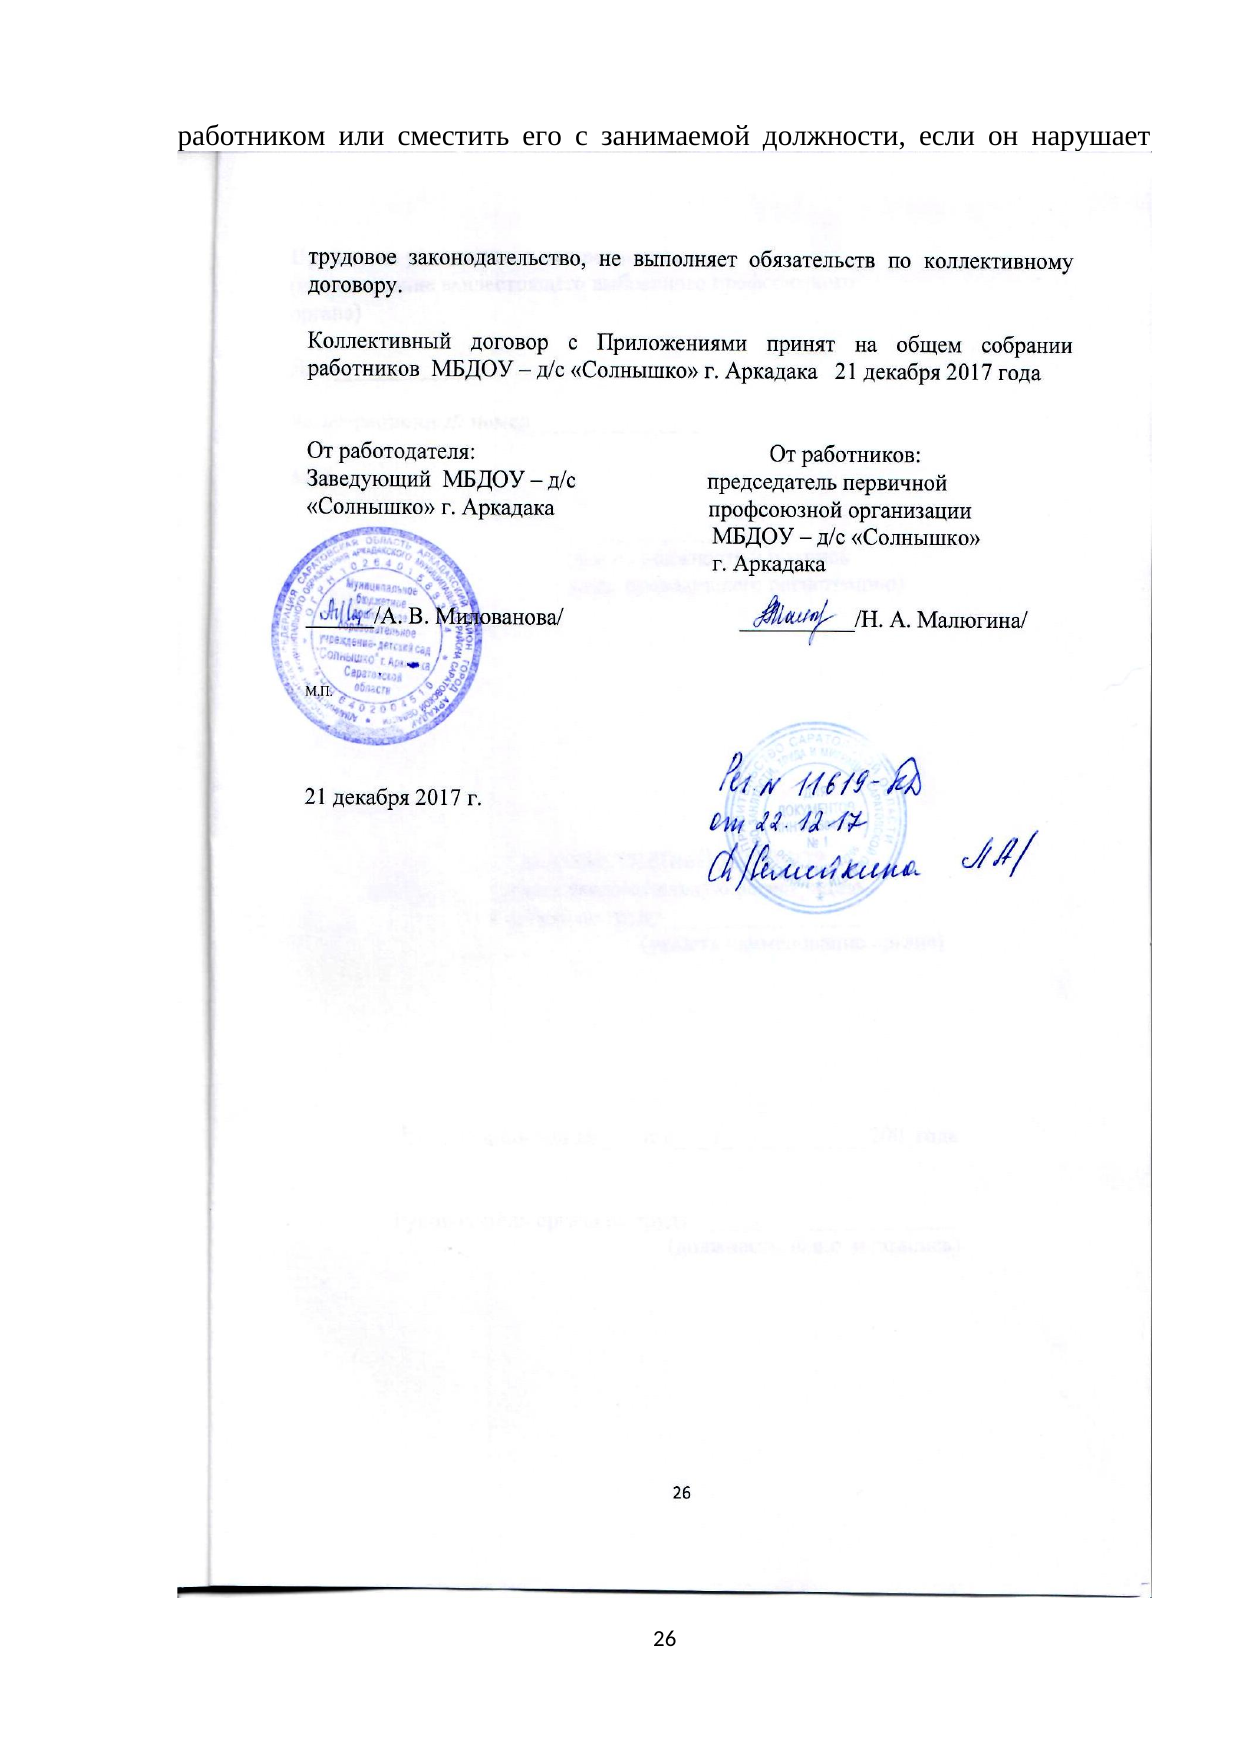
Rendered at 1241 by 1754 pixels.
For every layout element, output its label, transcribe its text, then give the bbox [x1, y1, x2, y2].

picture [177, 151, 1152, 1598]
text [177, 118, 1152, 151]
